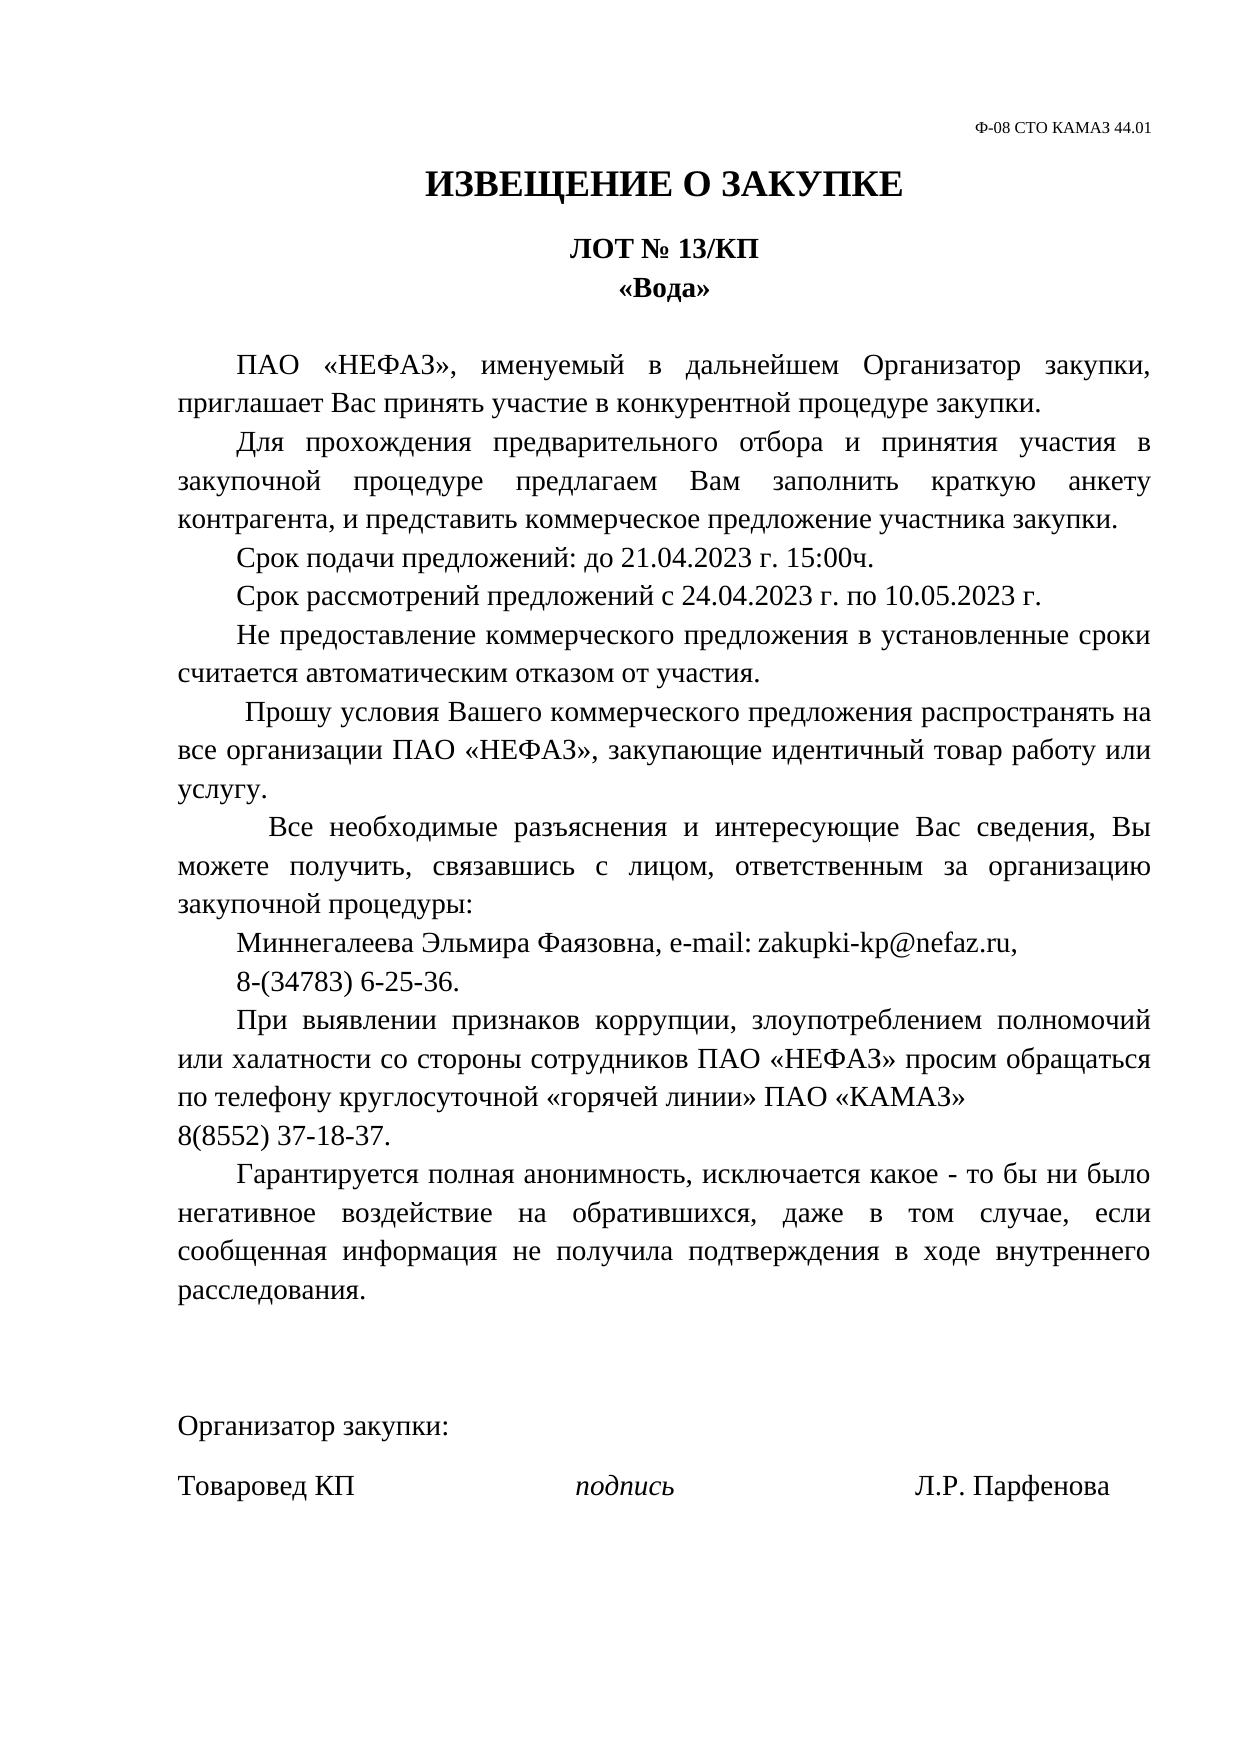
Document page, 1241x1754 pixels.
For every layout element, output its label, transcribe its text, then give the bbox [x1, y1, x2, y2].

text Организатор закупки: [177, 1408, 1152, 1442]
text ПАО «НЕФАЗ», именуемый в дальнейшем Организатор закупки, приглашает Вас принять участие в конкурентной процедуре закупки. [177, 347, 1152, 419]
text Для прохождения предварительного отбора и принятия участия в закупочной процедуре предлагаем Вам заполнить краткую анкету контрагента, и представить коммерческое предложение участника закупки. [177, 424, 1152, 535]
text Не предоставление коммерческого предложения в установленные сроки считается автоматическим отказом от участия. [177, 617, 1152, 689]
text Прошу условия Вашего коммерческого предложения распространять на все организации ПАО «НЕФАЗ», закупающие идентичный товар работу или услугу. [177, 694, 1152, 804]
text ЛОТ № 13/КП [177, 231, 1152, 265]
text ИЗВЕЩЕНИЕ О ЗАКУПКЕ [177, 161, 1152, 204]
text Гарантируется полная анонимность, исключается какое - то бы ни было негативное воздействие на обратившихся, даже в том случае, если сообщенная информация не получила подтверждения в ходе внутреннего расследования. [177, 1156, 1152, 1306]
text Все необходимые разъяснения и интересующие Вас сведения, Вы можете получить, связавшись с лицом, ответственным за организацию закупочной процедуры: [177, 809, 1152, 920]
text 8-(34783) 6-25-36. [177, 964, 1152, 997]
text Ф-08 СТО КАМАЗ 44.01 [177, 118, 1152, 137]
text 8(8552) 37-18-37. [177, 1118, 1152, 1151]
text Миннегалеева Эльмира Фаязовна, e-mail: zakupki-kp@nefaz.ru, [177, 925, 1152, 959]
text Срок подачи предложений: до 21.04.2023 г. 15:00ч. [177, 540, 1152, 573]
text «Вода» [177, 270, 1152, 303]
text Товаровед КП подпись Л.Р. Парфенова [177, 1468, 1152, 1501]
text Срок рассмотрений предложений с 24.04.2023 г. по 10.05.2023 г. [177, 578, 1152, 612]
text При выявлении признаков коррупции, злоупотреблением полномочий или халатности со стороны сотрудников ПАО «НЕФАЗ» просим обращаться по телефону круглосуточной «горячей линии» ПАО «КАМАЗ» [177, 1002, 1152, 1113]
